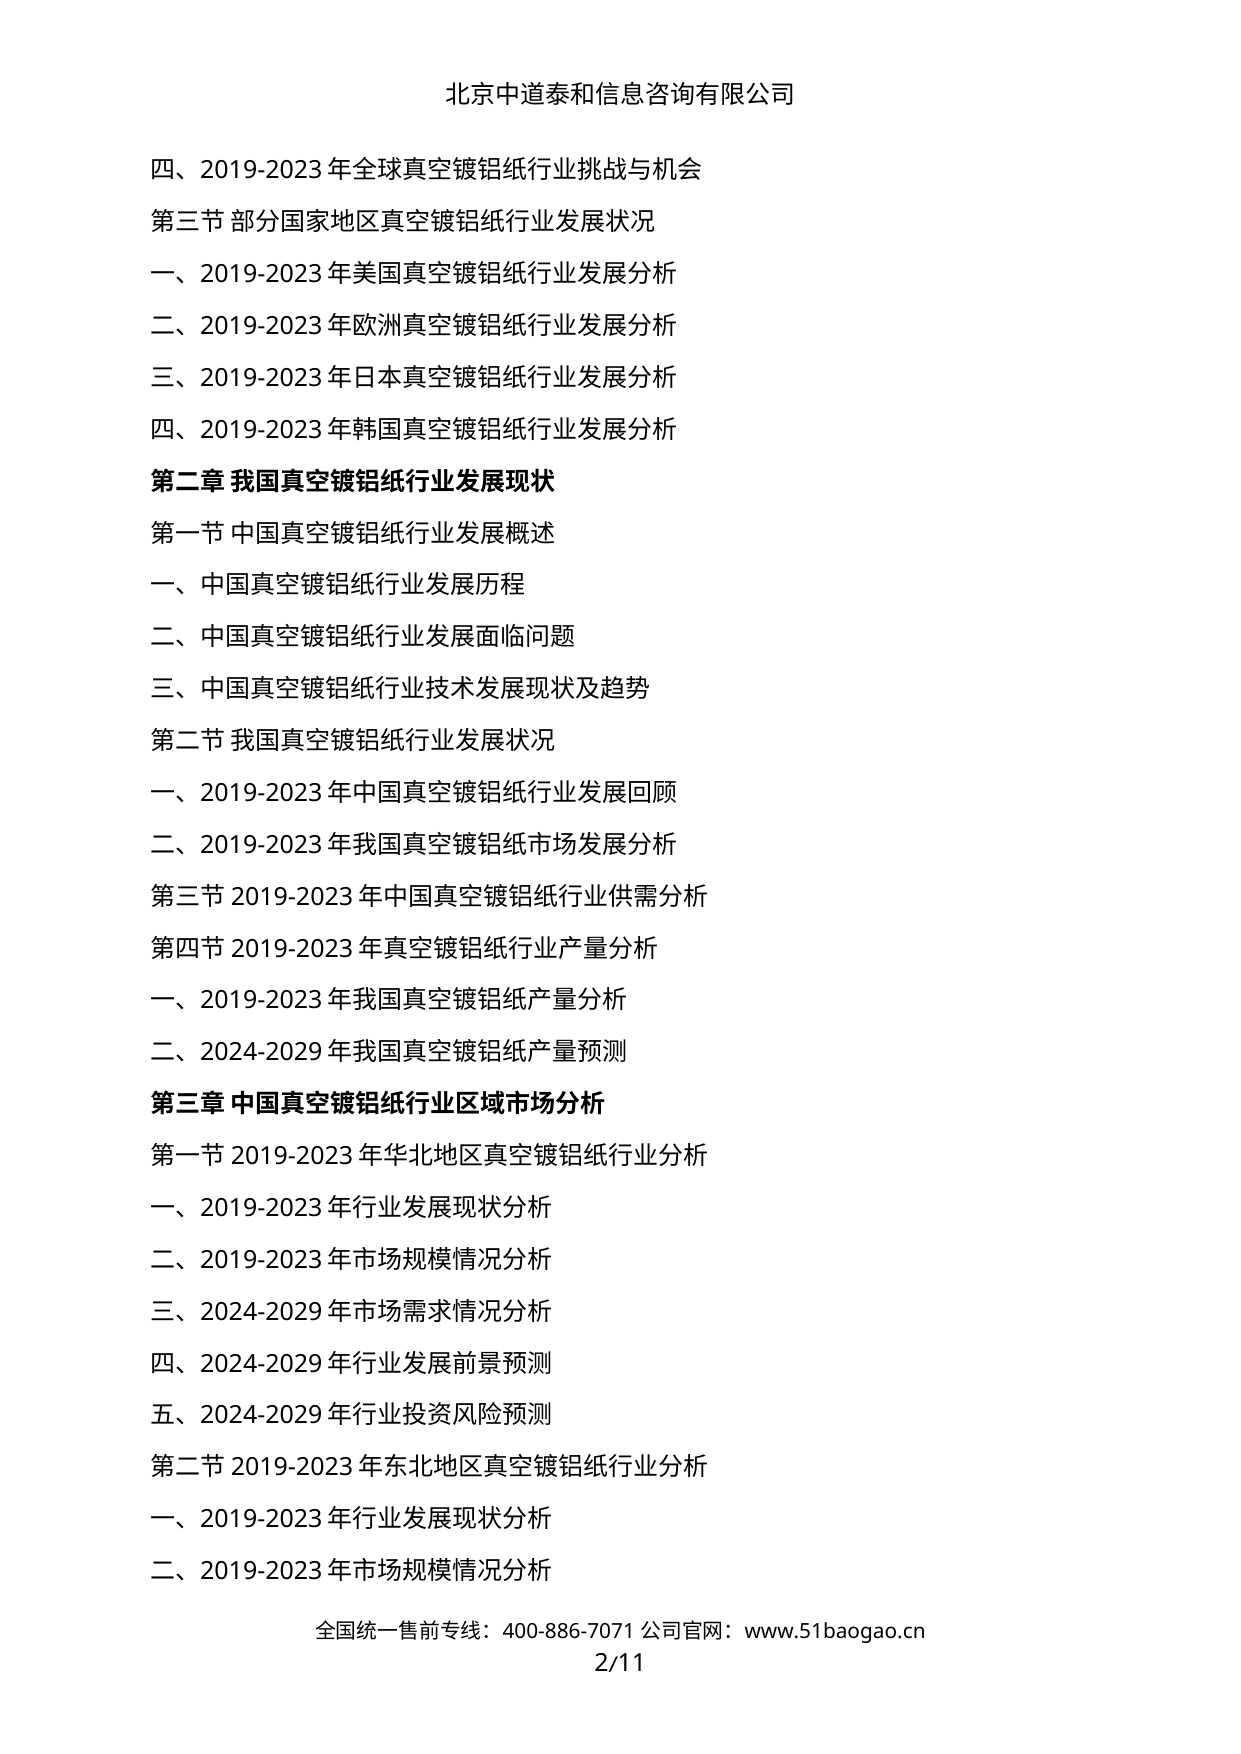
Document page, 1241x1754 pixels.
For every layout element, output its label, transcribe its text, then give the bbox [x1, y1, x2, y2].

text 第四节 2019-2023年真空镀铝纸行业产量分析 [150, 928, 1090, 964]
text 第三节 部分国家地区真空镀铝纸行业发展状况 [150, 202, 1090, 238]
text 二、2024-2029年我国真空镀铝纸产量预测 [150, 1032, 1090, 1068]
text 第一节 中国真空镀铝纸行业发展概述 [150, 513, 1090, 549]
text 一、2019-2023年行业发展现状分析 [150, 1499, 1090, 1535]
text 第二节 2019-2023年东北地区真空镀铝纸行业分析 [150, 1447, 1090, 1483]
text 第二节 我国真空镀铝纸行业发展状况 [150, 721, 1090, 757]
text 三、2019-2023年日本真空镀铝纸行业发展分析 [150, 357, 1090, 394]
text 二、2019-2023年市场规模情况分析 [150, 1551, 1090, 1587]
text 一、2019-2023年我国真空镀铝纸产量分析 [150, 980, 1090, 1016]
text 五、2024-2029年行业投资风险预测 [150, 1395, 1090, 1431]
text 第二章 我国真空镀铝纸行业发展现状 [150, 461, 1090, 497]
text 第三章 中国真空镀铝纸行业区域市场分析 [150, 1084, 1090, 1120]
text 第一节 2019-2023年华北地区真空镀铝纸行业分析 [150, 1136, 1090, 1172]
text 四、2024-2029年行业发展前景预测 [150, 1343, 1090, 1379]
text 四、2019-2023年全球真空镀铝纸行业挑战与机会 [150, 150, 1090, 186]
text 一、中国真空镀铝纸行业发展历程 [150, 565, 1090, 601]
text 一、2019-2023年美国真空镀铝纸行业发展分析 [150, 254, 1090, 290]
text 一、2019-2023年行业发展现状分析 [150, 1187, 1090, 1224]
text 一、2019-2023年中国真空镀铝纸行业发展回顾 [150, 772, 1090, 809]
text 第三节 2019-2023年中国真空镀铝纸行业供需分析 [150, 876, 1090, 912]
text 二、2019-2023年欧洲真空镀铝纸行业发展分析 [150, 306, 1090, 342]
text 三、中国真空镀铝纸行业技术发展现状及趋势 [150, 669, 1090, 705]
text 二、中国真空镀铝纸行业发展面临问题 [150, 617, 1090, 653]
text 二、2019-2023年市场规模情况分析 [150, 1239, 1090, 1276]
text 三、2024-2029年市场需求情况分析 [150, 1291, 1090, 1327]
text 四、2019-2023年韩国真空镀铝纸行业发展分析 [150, 409, 1090, 446]
text 二、2019-2023年我国真空镀铝纸市场发展分析 [150, 824, 1090, 861]
